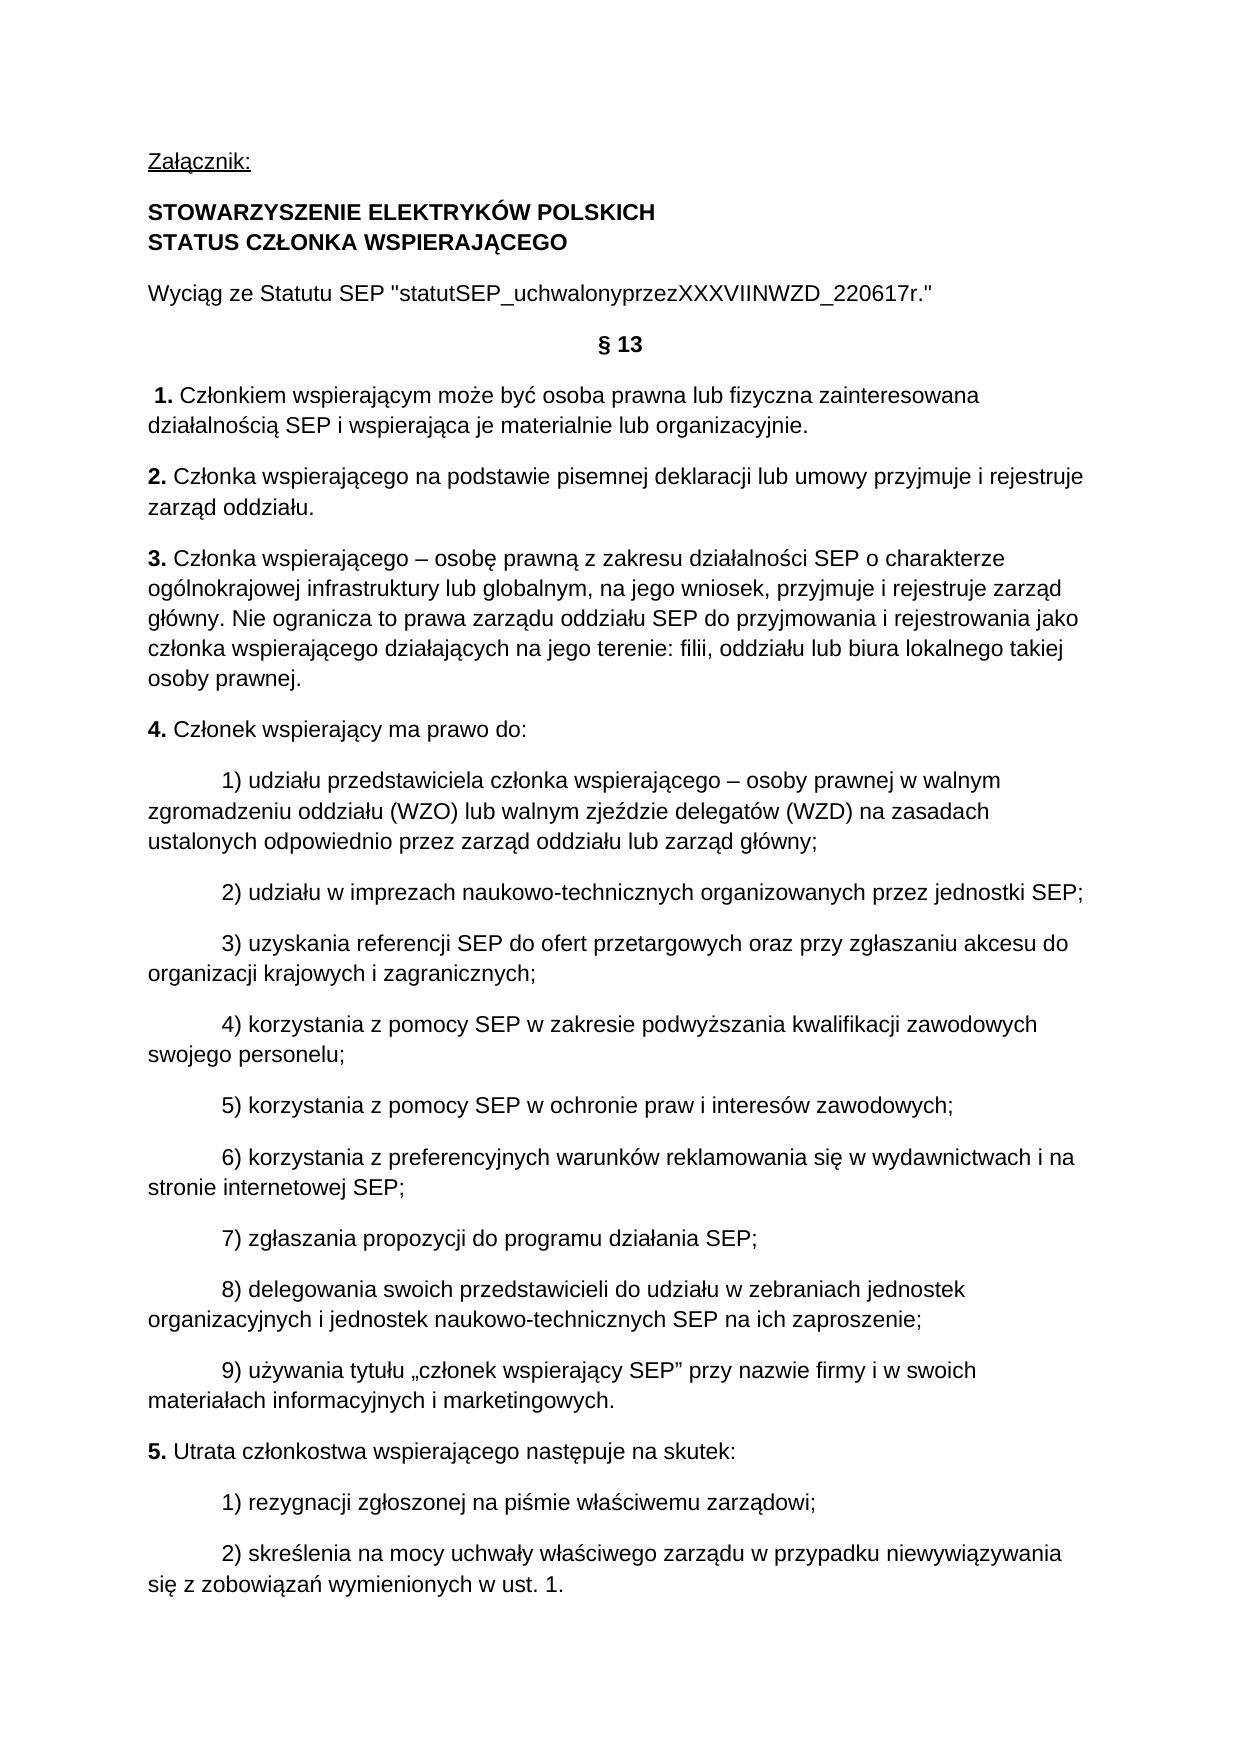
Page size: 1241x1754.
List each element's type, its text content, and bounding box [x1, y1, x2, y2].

text STATUS CZŁONKA WSPIERAJĄCEGO [148, 229, 1093, 255]
text 4) korzystania z pomocy SEP w zakresie podwyższania kwalifikacji zawodowych swojego personelu; [148, 1011, 1093, 1068]
text Załącznik: [148, 148, 1093, 174]
text 5) korzystania z pomocy SEP w ochronie praw i interesów zawodowych; [148, 1092, 1093, 1119]
text § 13 [148, 331, 1093, 357]
text 5. Utrata członkostwa wspierającego następuje na skutek: [148, 1438, 1093, 1464]
text 8) delegowania swoich przedstawicieli do udziału w zebraniach jednostek organizacyjnych i jednostek naukowo-technicznych SEP na ich zaproszenie; [148, 1276, 1093, 1332]
text 1) rezygnacji zgłoszonej na piśmie właściwemu zarządowi; [148, 1489, 1093, 1516]
text 1. Członkiem wspierającym może być osoba prawna lub fizyczna zainteresowana działalnością SEP i wspierająca je materialnie lub organizacyjnie. [148, 382, 1093, 438]
text Wyciąg ze Statutu SEP "statutSEP_uchwalonyprzezXXXVIINWZD_220617r." [148, 280, 1093, 306]
text 2) udziału w imprezach naukowo-technicznych organizowanych przez jednostki SEP; [148, 879, 1093, 905]
text 9) używania tytułu „członek wspierający SEP” przy nazwie firmy i w swoich materiałach informacyjnych i marketingowych. [148, 1357, 1093, 1413]
text STOWARZYSZENIE ELEKTRYKÓW POLSKICH [148, 199, 1093, 225]
text 2. Członka wspierającego na podstawie pisemnej deklaracji lub umowy przyjmuje i rejestruje zarząd oddziału. [148, 463, 1093, 520]
text 2) skreślenia na mocy uchwały właściwego zarządu w przypadku niewywiązywania się z zobowiązań wymienionych w ust. 1. [148, 1540, 1093, 1597]
text 1) udziału przedstawiciela członka wspierającego – osoby prawnej w walnym zgromadzeniu oddziału (WZO) lub walnym zjeździe delegatów (WZD) na zasadach ustalonych odpowiednio przez zarząd oddziału lub zarząd główny; [148, 767, 1093, 854]
text 6) korzystania z preferencyjnych warunków reklamowania się w wydawnictwach i na stronie internetowej SEP; [148, 1143, 1093, 1200]
text 7) zgłaszania propozycji do programu działania SEP; [148, 1225, 1093, 1251]
text 3. Członka wspierającego – osobę prawną z zakresu działalności SEP o charakterze ogólnokrajowej infrastruktury lub globalnym, na jego wniosek, przyjmuje i rejestruje zarząd główny. Nie ogranicza to prawa zarządu oddziału SEP do przyjmowania i rejestrowania jako członka wspierającego działających na jego terenie: filii, oddziału lub biura lokalnego takiej osoby prawnej. [148, 544, 1093, 692]
text 4. Członek wspierający ma prawo do: [148, 716, 1093, 743]
text 3) uzyskania referencji SEP do ofert przetargowych oraz przy zgłaszaniu akcesu do organizacji krajowych i zagranicznych; [148, 930, 1093, 986]
